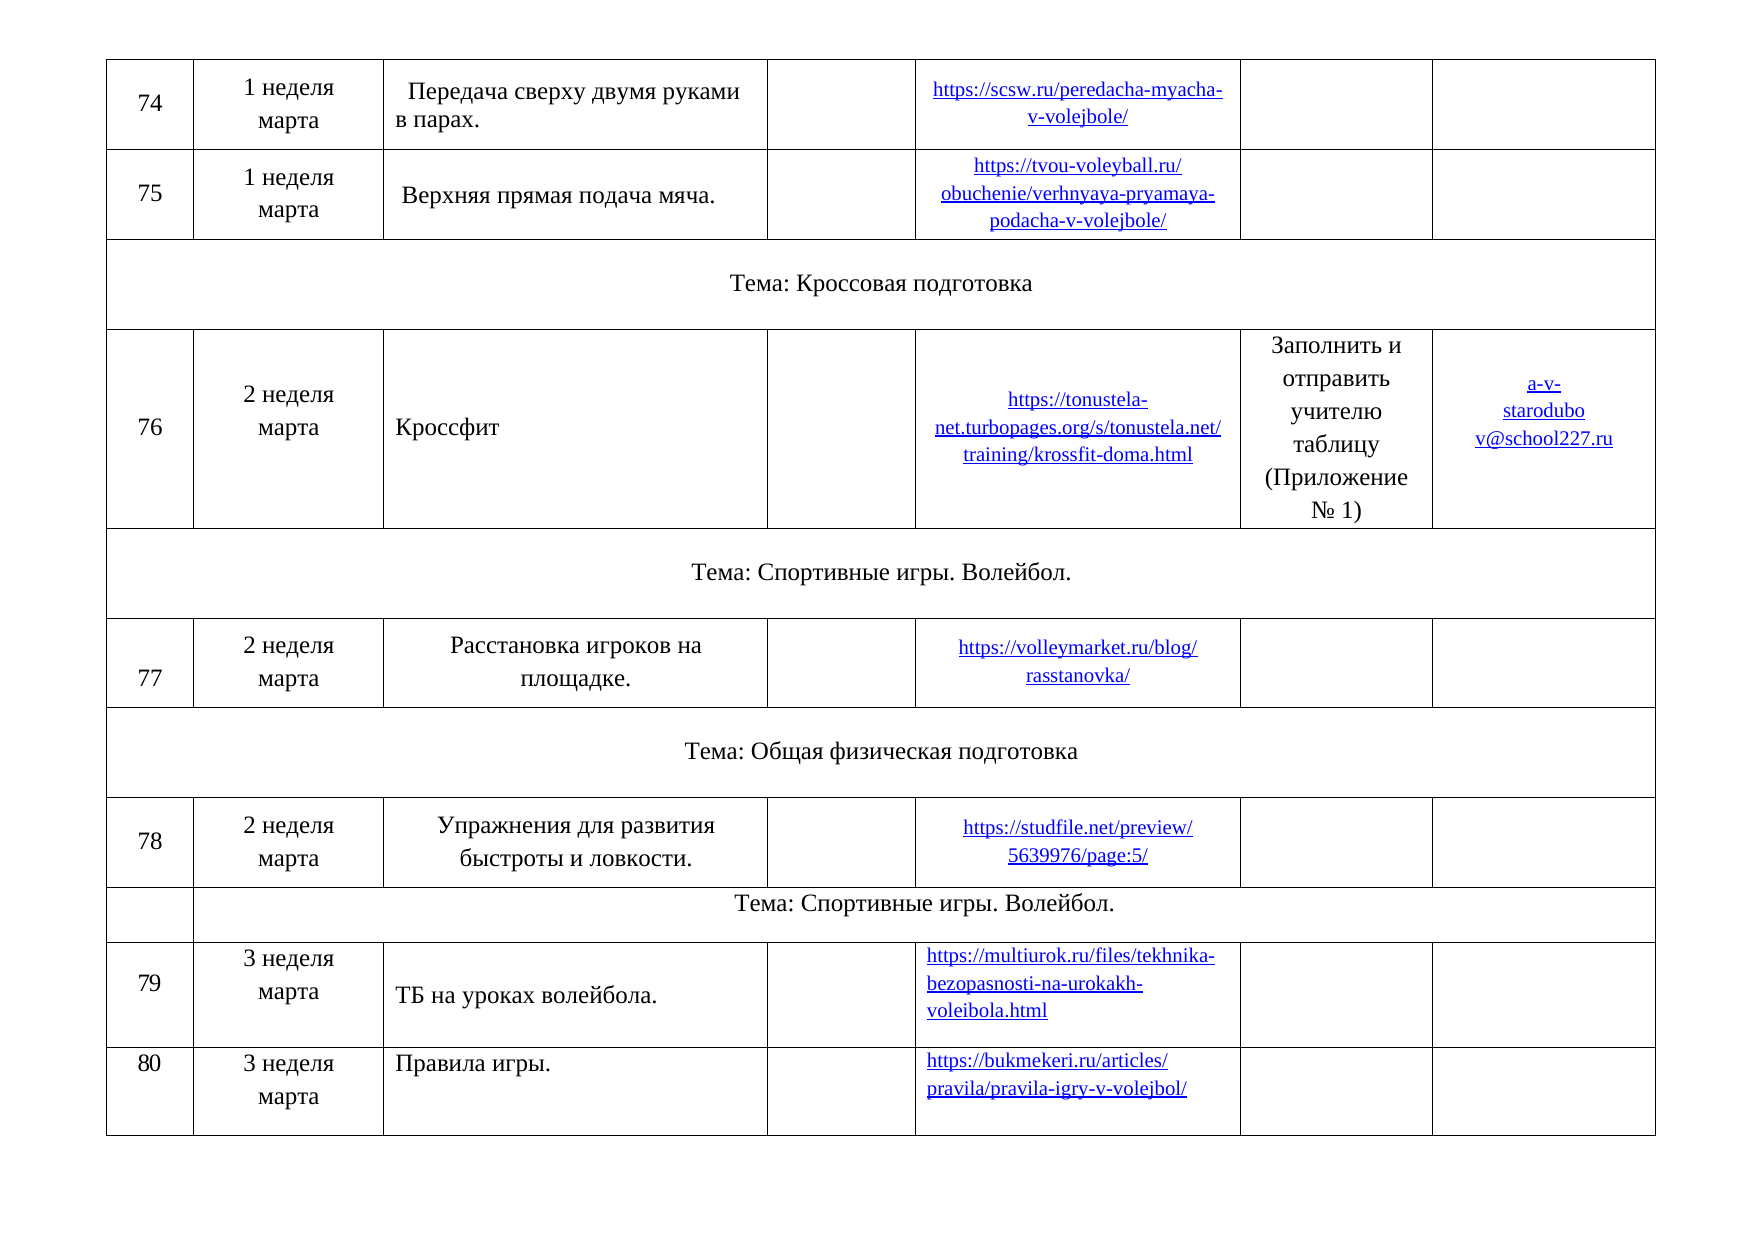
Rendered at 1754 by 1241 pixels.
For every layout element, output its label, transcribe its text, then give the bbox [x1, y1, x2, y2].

table_cell Передача сверху двумя руками в парах. [384, 60, 767, 149]
table_cell 80 [107, 1048, 193, 1134]
table_cell [768, 330, 915, 527]
table_cell [768, 943, 915, 1047]
table_cell [768, 798, 915, 887]
table_cell [1433, 943, 1655, 1047]
table_cell 1 неделя марта [194, 150, 383, 239]
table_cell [916, 1048, 1240, 1134]
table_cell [384, 1048, 767, 1134]
table_cell 3 неделя марта [194, 943, 383, 1047]
table_cell Верхняя прямая подача мяча. [384, 150, 767, 239]
table_cell [1241, 150, 1432, 239]
table_cell Расстановка игроков на площадке. [384, 619, 767, 707]
table_cell Тема: Кроссовая подготовка [107, 240, 1655, 329]
table_cell Заполнить и отправить учителю таблицу (Приложение № 1) [1241, 330, 1432, 527]
table_cell [1433, 619, 1655, 707]
table_cell https://volleymarket.ru/blog/rasstanovka/ [916, 619, 1240, 707]
table_cell [1241, 798, 1432, 887]
table_cell [1241, 1048, 1432, 1134]
table_cell [1241, 60, 1432, 149]
table_cell 2 неделя марта [194, 798, 383, 887]
table_cell Кроссфит [384, 330, 767, 527]
table_cell a-v-starodubov@school227.ru [1433, 330, 1655, 527]
table_cell https://tonustela-net.turbopages.org/s/tonustela.net/training/krossfit-doma.html [916, 330, 1240, 527]
table_cell [1433, 150, 1655, 239]
table_cell ТБ на уроках волейбола. [384, 943, 767, 1047]
table_cell [768, 1048, 915, 1134]
table_cell Упражнения для развития быстроты и ловкости. [384, 798, 767, 887]
table_cell 1 неделя марта [194, 60, 383, 149]
table_cell [107, 888, 193, 942]
table_cell [768, 150, 915, 239]
table_cell Тема: Спортивные игры. Волейбол. [194, 888, 1655, 942]
table_cell 75 [107, 150, 193, 239]
table_cell 2 неделя марта [194, 330, 383, 527]
table_cell [1433, 1048, 1655, 1134]
table_cell https://tvou-voleyball.ru/obuchenie/verhnyaya-pryamaya-podacha-v-volejbole/ [916, 150, 1240, 239]
table_cell 76 [107, 330, 193, 527]
table_cell https://multiurok.ru/files/tekhnika-bezopasnosti-na-urokakh-voleibola.html [916, 943, 1240, 1047]
table_cell 79 [107, 943, 193, 1047]
table_cell 3 неделя марта [194, 1048, 383, 1134]
table_cell Тема: Спортивные игры. Волейбол. [107, 529, 1655, 617]
table_cell [1241, 619, 1432, 707]
table_cell [1433, 798, 1655, 887]
table_cell 2 неделя марта [194, 619, 383, 707]
table_cell Тема: Общая физическая подготовка [107, 708, 1655, 797]
table_cell https://studfile.net/preview/5639976/page:5/ [916, 798, 1240, 887]
table_cell 74 [107, 60, 193, 149]
table_cell [768, 60, 915, 149]
table_cell [1433, 60, 1655, 149]
table_cell https://scsw.ru/peredacha-myacha-v-volejbole/ [916, 60, 1240, 149]
table_cell 78 [107, 798, 193, 887]
table_cell [768, 619, 915, 707]
table_cell 77 [107, 619, 193, 707]
table_cell [1241, 943, 1432, 1047]
